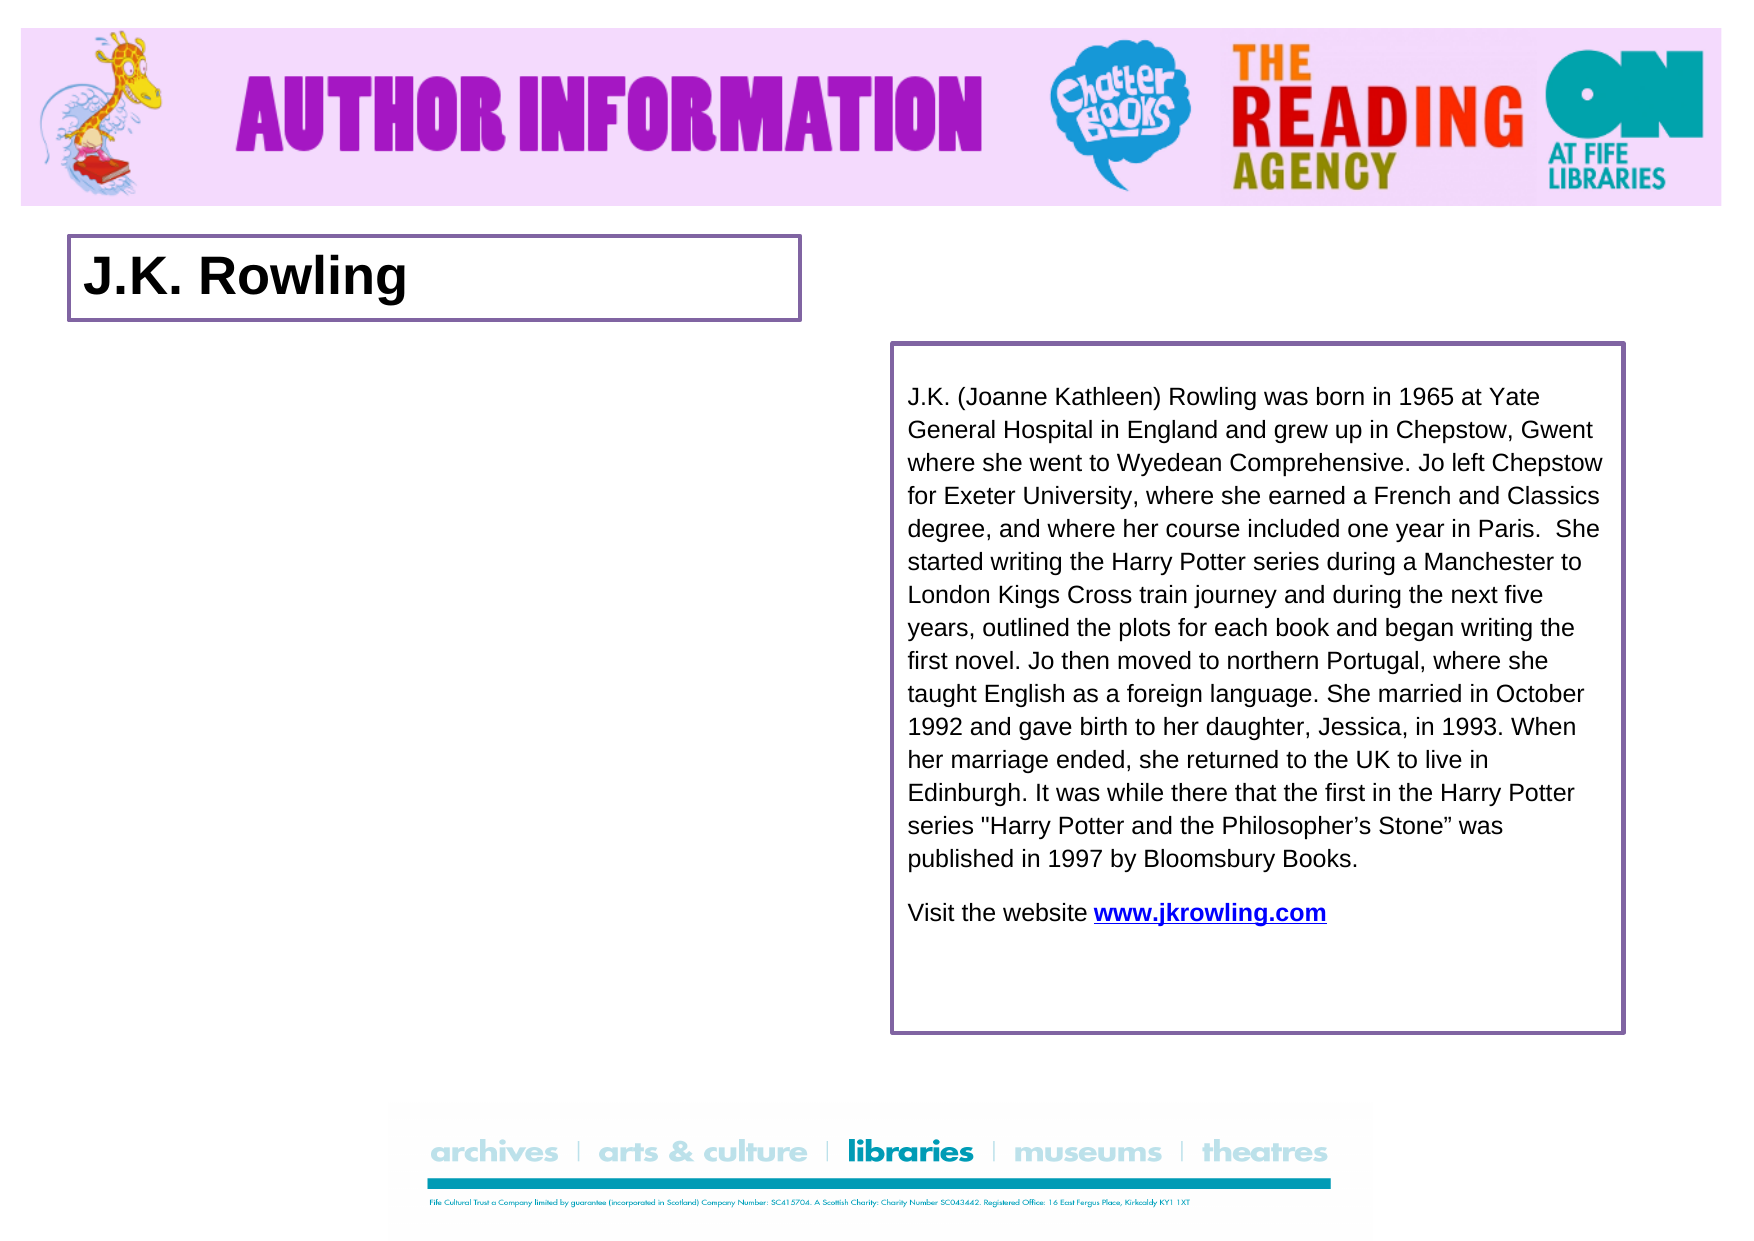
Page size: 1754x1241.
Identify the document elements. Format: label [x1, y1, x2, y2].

picture [20, 28, 1722, 206]
picture [387, 1102, 1373, 1241]
